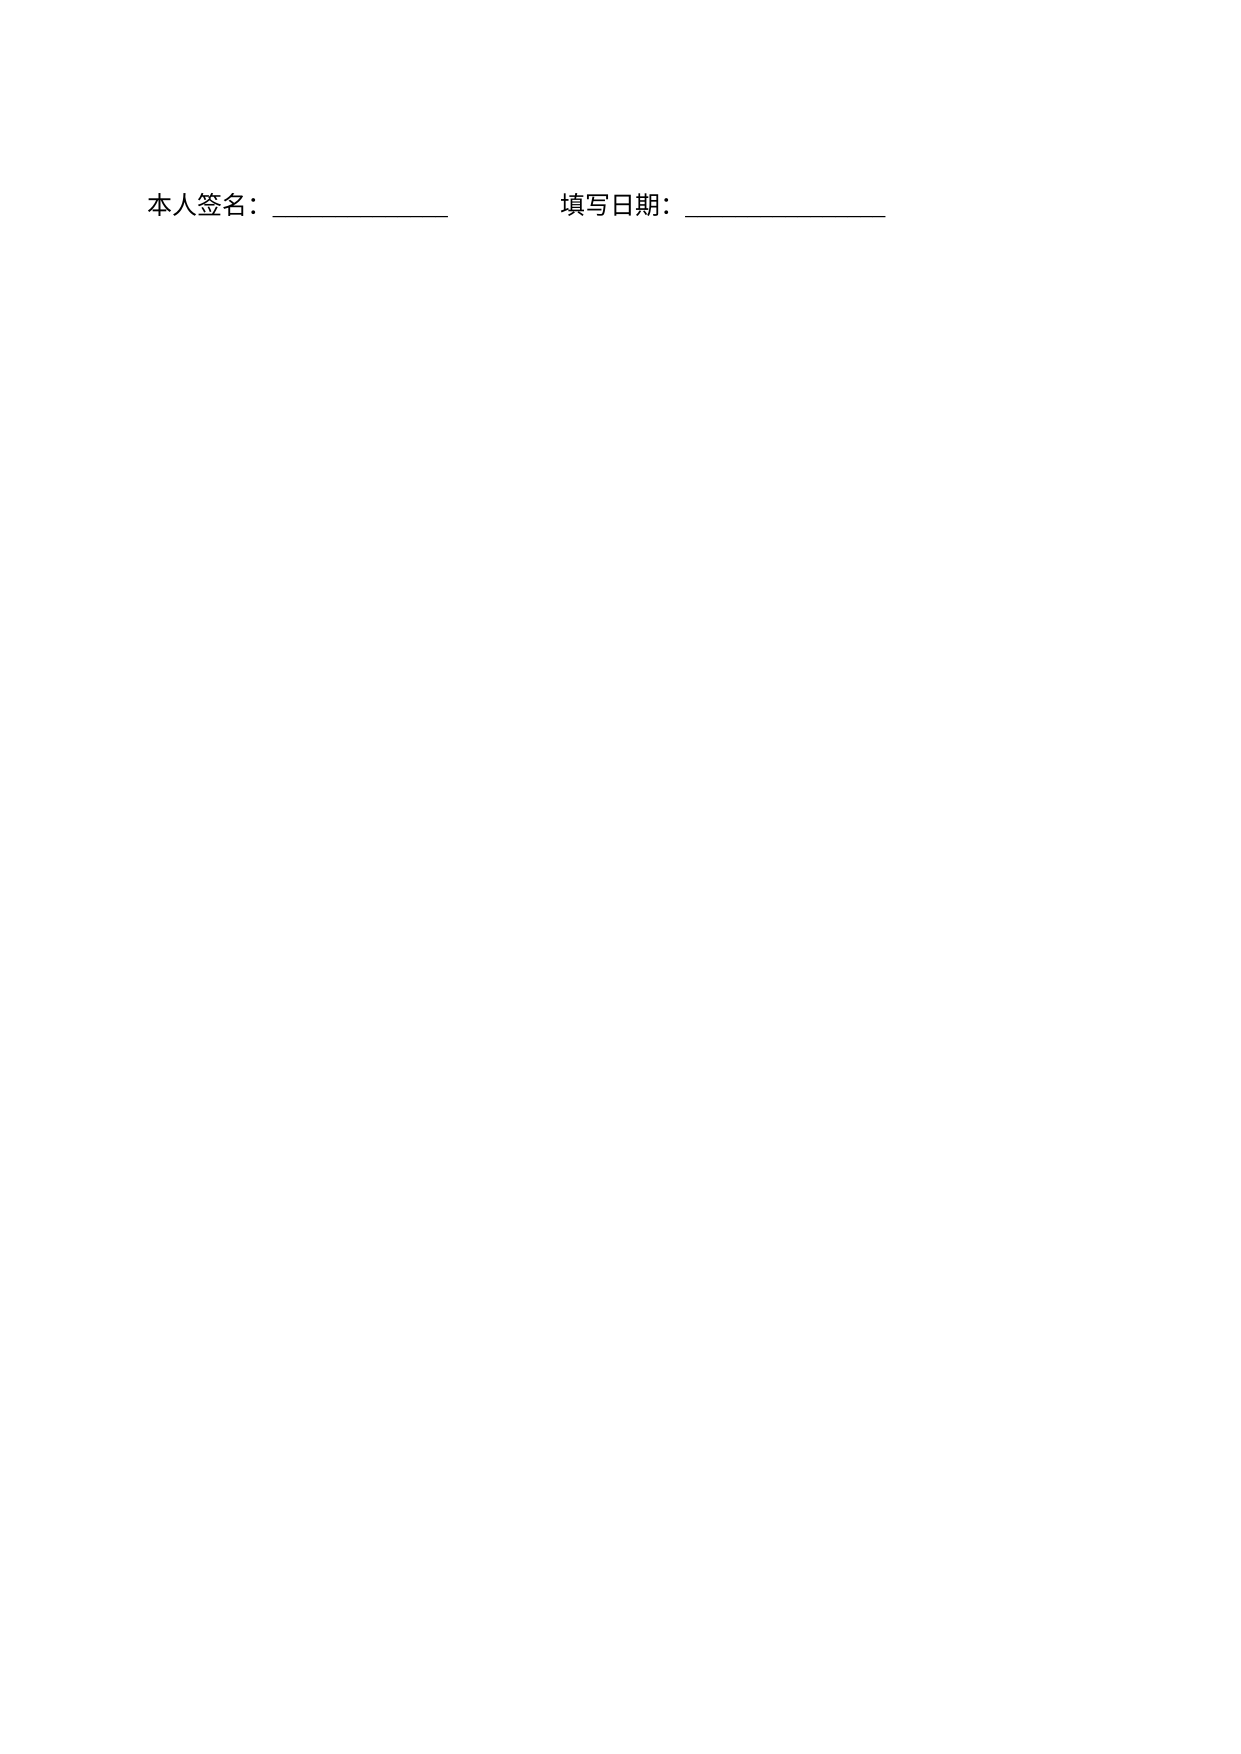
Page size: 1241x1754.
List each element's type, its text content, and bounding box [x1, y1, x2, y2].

text 本人签名：______________ 填写日期：________________ [148, 171, 1092, 236]
